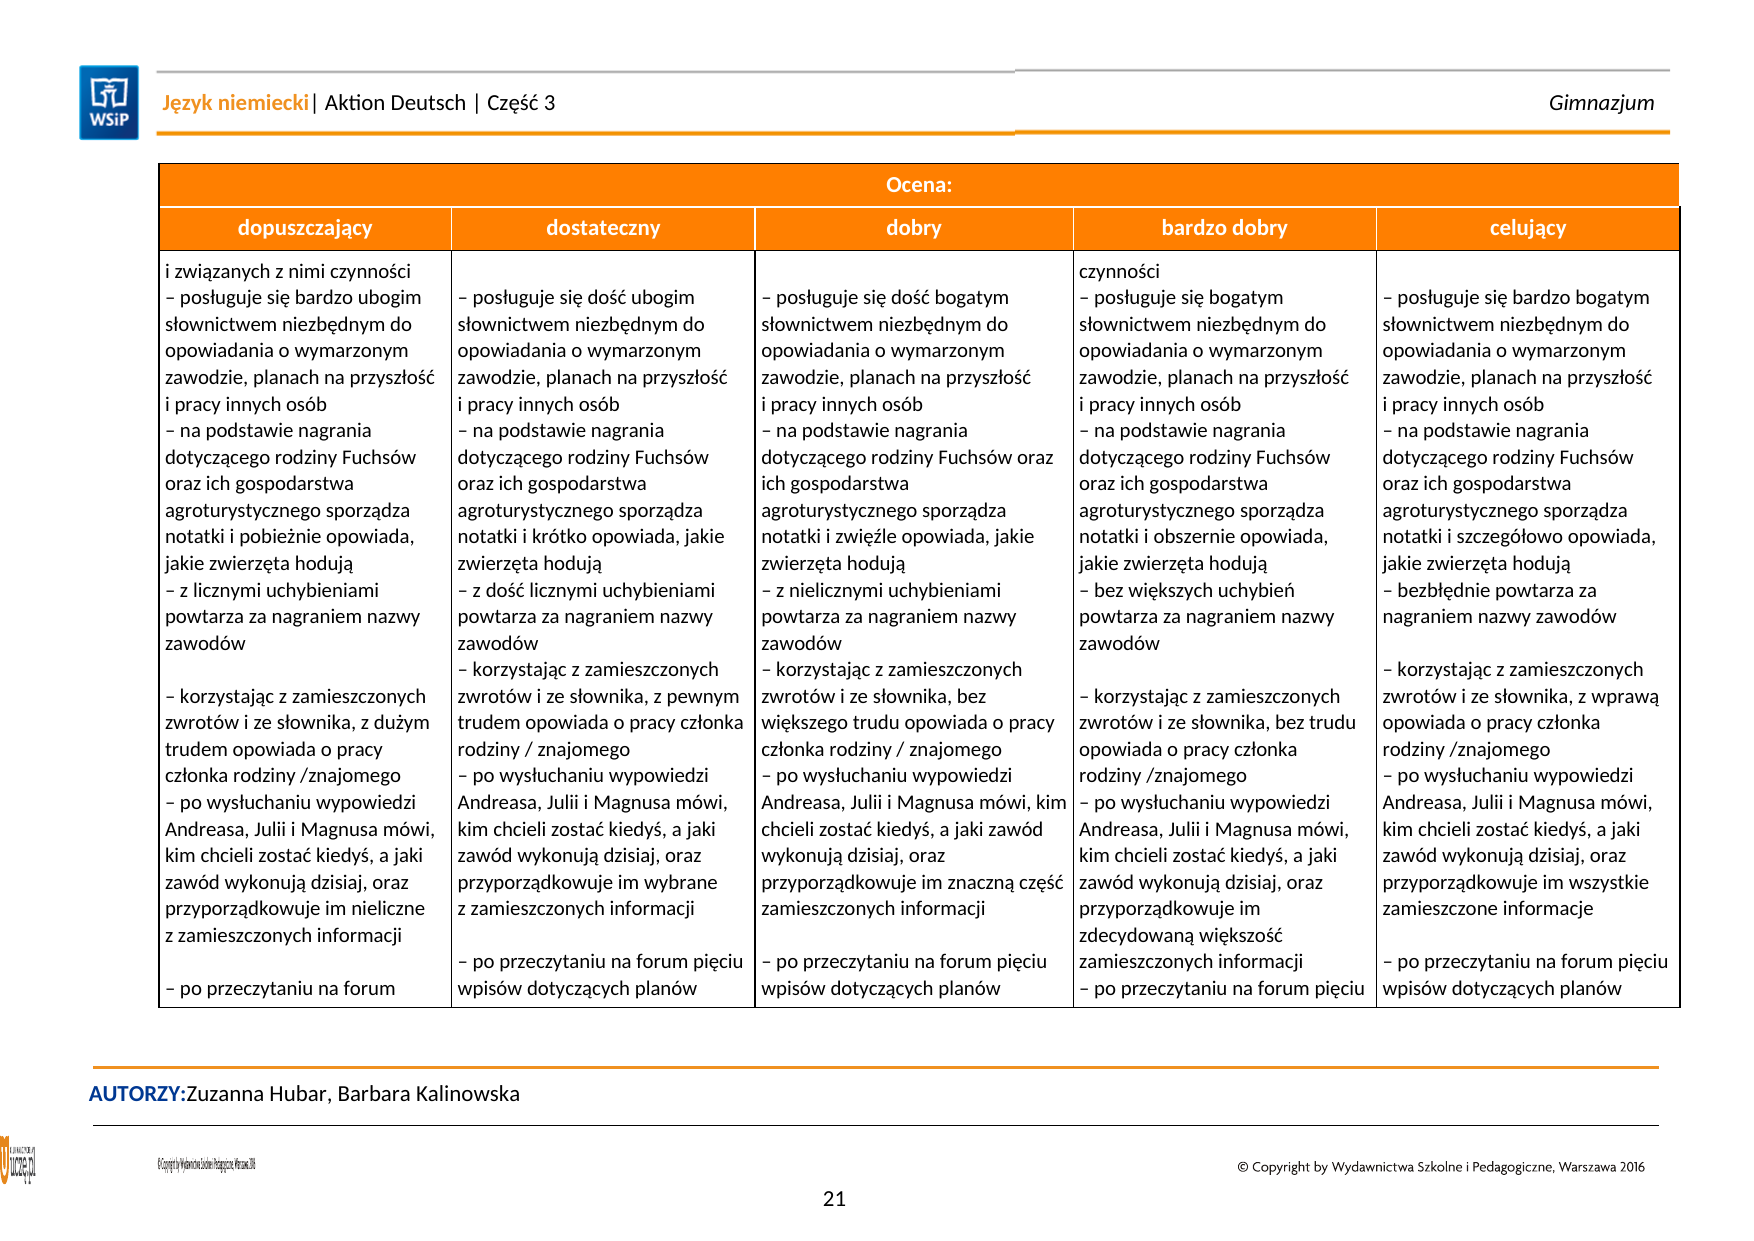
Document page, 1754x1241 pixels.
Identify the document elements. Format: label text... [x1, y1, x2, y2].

table_cell dostateczny [452, 208, 754, 250]
table_cell dopuszczający [160, 208, 451, 250]
table_header Ocena: [160, 164, 1679, 206]
table_cell bardzo dobry [1074, 208, 1376, 250]
table_cell celujący [1377, 208, 1679, 250]
table_cell dobry [756, 208, 1073, 250]
picture [0, 6, 1671, 164]
